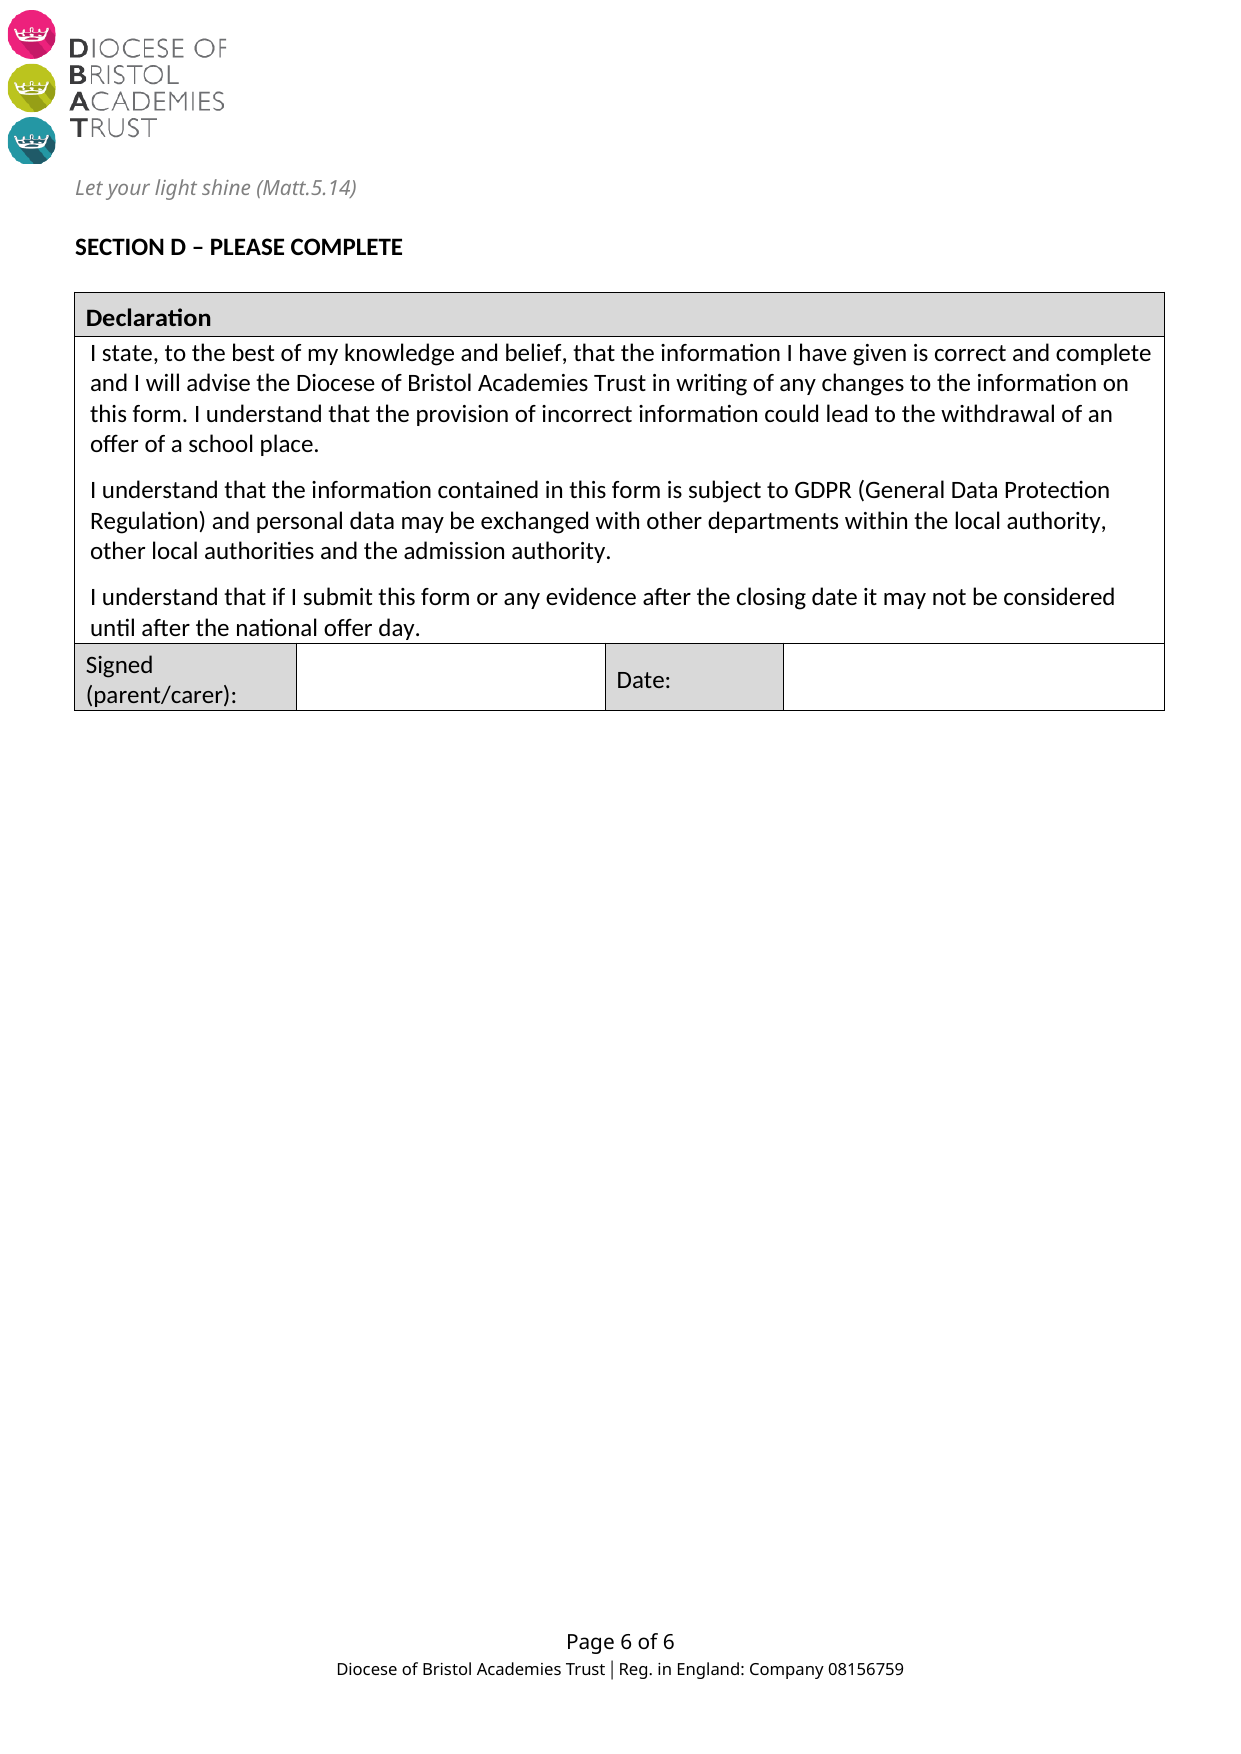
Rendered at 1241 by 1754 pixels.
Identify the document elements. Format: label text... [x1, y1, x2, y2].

table_cell [784, 644, 1164, 710]
table_cell Signed (parent/carer): [75, 644, 296, 710]
text SECTION D – PLEASE COMPLETE [75, 231, 1165, 261]
picture [7, 10, 226, 163]
table_cell Date: [606, 644, 783, 710]
table_header Declaration [75, 293, 1164, 336]
table_cell I state, to the best of my knowledge and belief, that the information I have given is correct and complete and I will advise the Diocese of Bristol Academies Trust in writing of any changes to the information on this form. I understand that the provision of incorrect information could lead to the withdrawal of an offer of a school place. I understand that the information contained in this form is subject to GDPR (General Data Protection Regulation) and personal data may be exchanged with other departments within the local authority, other local authorities and the admission authority. I understand that if I submit this form or any evidence after the closing date it may not be considered until after the national offer day. [75, 337, 1164, 642]
table_cell [297, 644, 605, 710]
